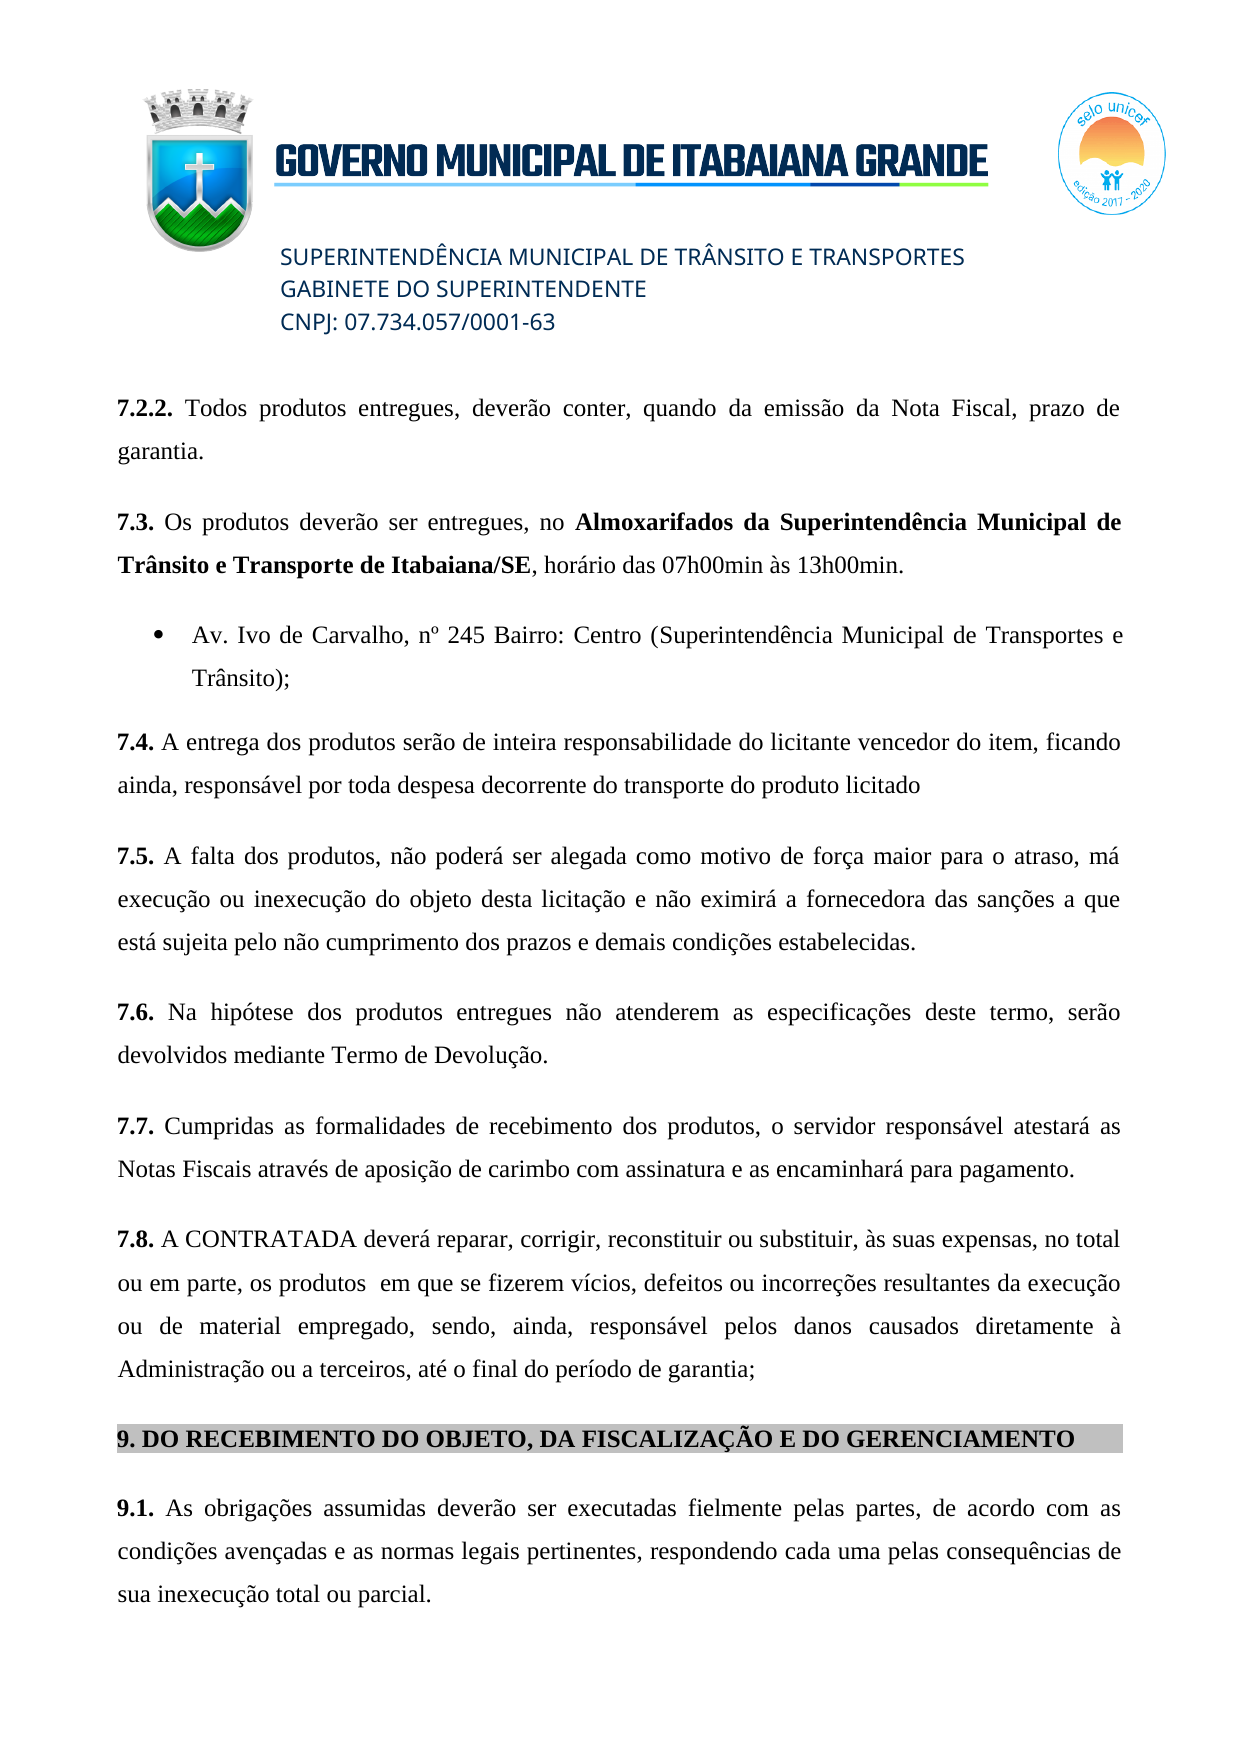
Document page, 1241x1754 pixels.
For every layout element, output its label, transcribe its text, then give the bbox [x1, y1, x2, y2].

text 7.4. A entrega dos produtos serão de inteira responsabilidade do licitante vencedor do item, ficando ainda, responsável por toda despesa decorrente do transporte do produto licitado [117, 727, 1122, 799]
text 9.1. As obrigações assumidas deverão ser executadas fielmente pelas partes, de acordo com as condições avençadas e as normas legais pertinentes, respondendo cada uma pelas consequências de sua inexecução total ou parcial. [117, 1493, 1122, 1608]
picture [142, 89, 989, 252]
text 7.6. Na hipótese dos produtos entregues não atenderem as especificações deste termo, serão devolvidos mediante Termo de Devolução. [117, 997, 1122, 1069]
text 7.7. Cumpridas as formalidades de recebimento dos produtos, o servidor responsável atestará as Notas Fiscais através de aposição de carimbo com assinatura e as encaminhará para pagamento. [117, 1111, 1122, 1183]
text 7.8. A CONTRATADA deverá reparar, corrigir, reconstituir ou substituir, às suas expensas, no total ou em parte, os produtos em que se fizerem vícios, defeitos ou incorreções resultantes da execução ou de material empregado, sendo, ainda, responsável pelos danos causados diretamente à Administração ou a terceiros, até o final do período de garantia; [117, 1224, 1122, 1383]
text 7.2.2. Todos produtos entregues, deverão conter, quando da emissão da Nota Fiscal, prazo de garantia. [117, 393, 1122, 465]
text 7.5. A falta dos produtos, não poderá ser alegada como motivo de força maior para o atraso, má execução ou inexecução do objeto desta licitação e não eximirá a fornecedora das sanções a que está sujeita pelo não cumprimento dos prazos e demais condições estabelecidas. [117, 841, 1122, 956]
list Av. Ivo de Carvalho, nº 245 Bairro: Centro (Superintendência Municipal de Transportes e Trânsito); [154, 620, 1123, 692]
subtitle 9. DO RECEBIMENTO DO OBJETO, DA FISCALIZAÇÃO E DO GERENCIAMENTO [117, 1424, 1123, 1453]
picture [995, 92, 1228, 215]
text 7.3. Os produtos deverão ser entregues, no Almoxarifados da Superintendência Municipal de Trânsito e Transporte de Itabaiana/SE, horário das 07h00min às 13h00min. [117, 507, 1122, 578]
